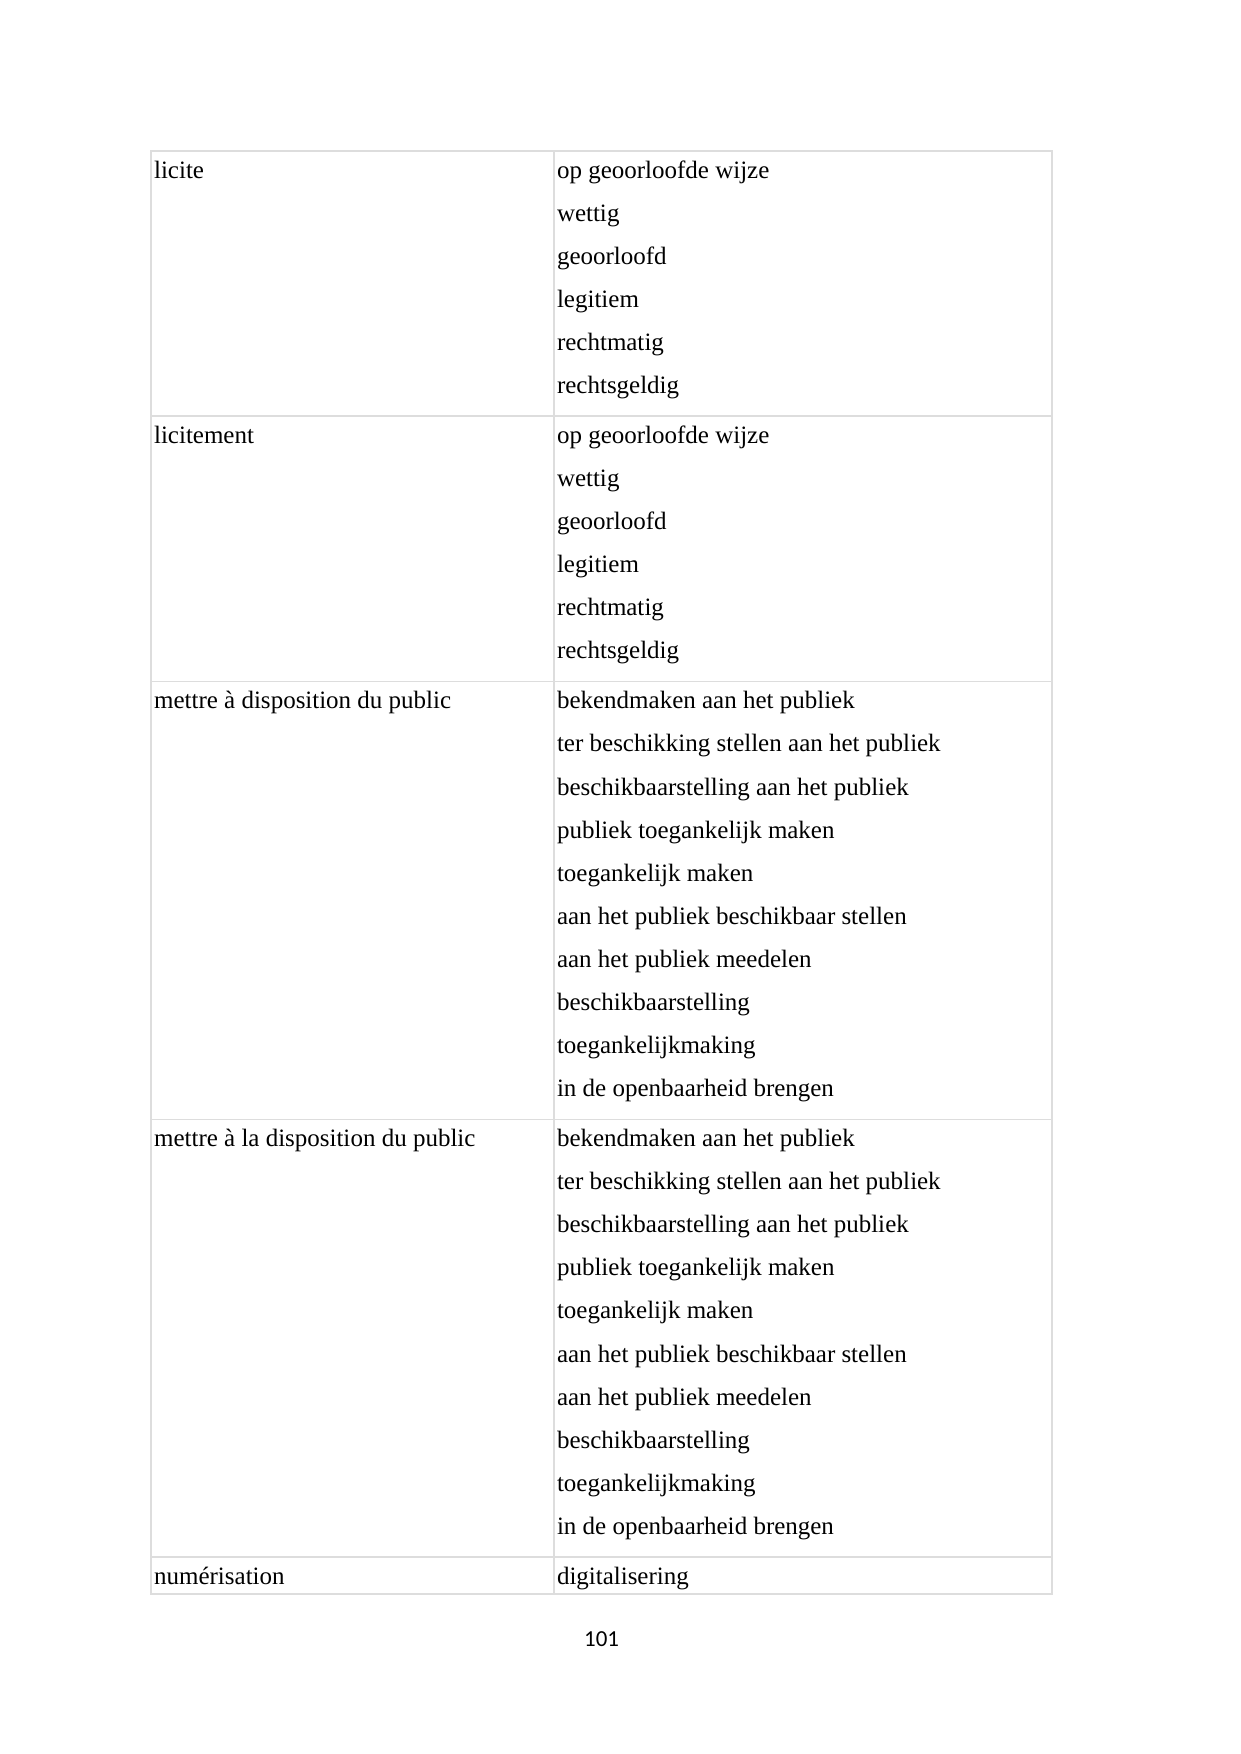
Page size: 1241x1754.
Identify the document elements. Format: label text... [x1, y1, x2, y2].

table_cell op geoorloofde wijze wettig geoorloofd legitiem rechtmatig rechtsgeldig [555, 417, 1051, 681]
table_cell digitalisering digitalisatie digitaliseren [555, 1558, 1051, 1593]
table_cell licitement [152, 417, 553, 681]
table_cell op geoorloofde wijze wettig geoorloofd legitiem rechtmatig rechtsgeldig [555, 152, 1051, 415]
table_cell bekendmaken aan het publiek ter beschikking stellen aan het publiek beschikbaarstelling aan het publiek publiek toegankelijk maken toegankelijk maken aan het publiek beschikbaar stellen aan het publiek meedelen beschikbaarstelling toegankelijkmaking in de openbaarheid brengen [555, 1120, 1051, 1556]
table_cell mettre à la disposition du public [152, 1120, 553, 1556]
table_cell numérisation [152, 1558, 553, 1593]
table_cell bekendmaken aan het publiek ter beschikking stellen aan het publiek beschikbaarstelling aan het publiek publiek toegankelijk maken toegankelijk maken aan het publiek beschikbaar stellen aan het publiek meedelen beschikbaarstelling toegankelijkmaking in de openbaarheid brengen [555, 682, 1051, 1118]
table_cell mettre à disposition du public [152, 682, 553, 1118]
table_cell licite [152, 152, 553, 415]
